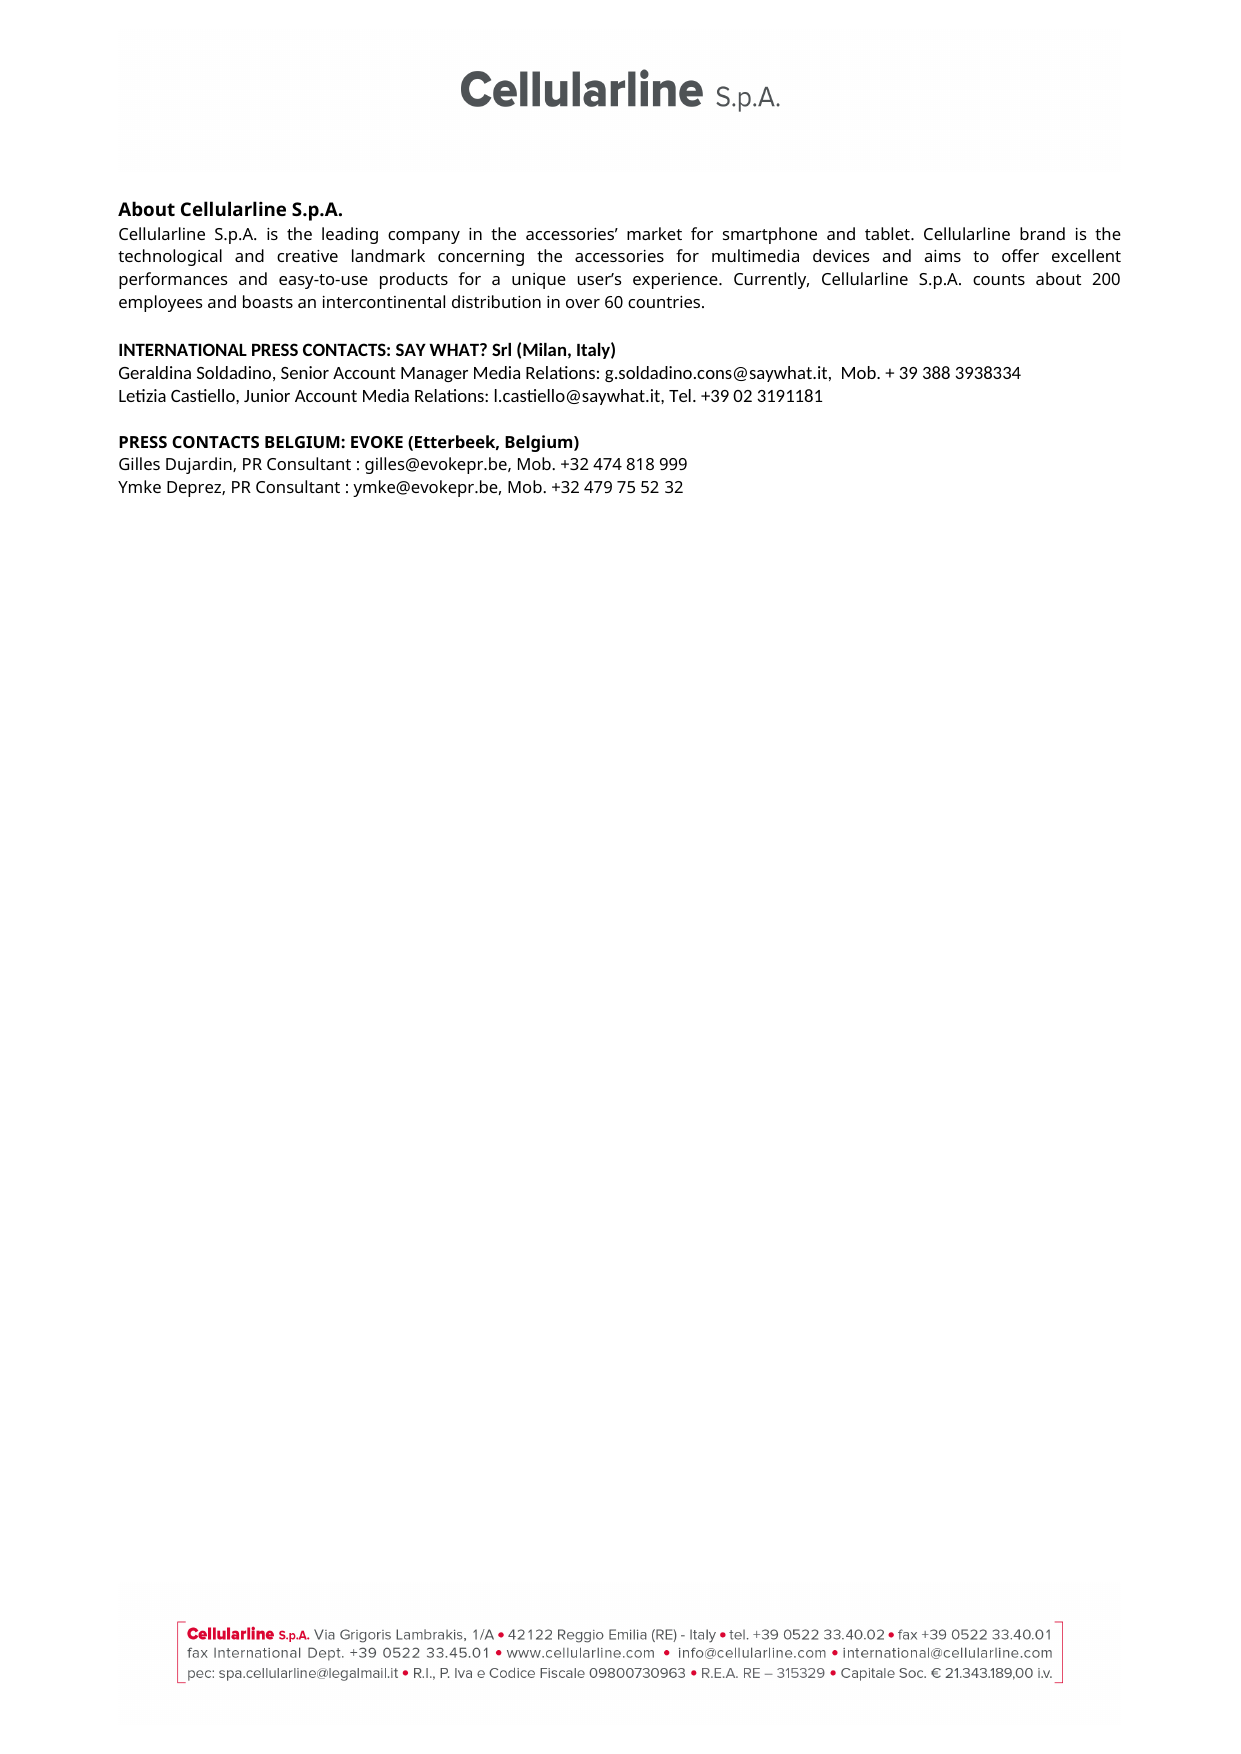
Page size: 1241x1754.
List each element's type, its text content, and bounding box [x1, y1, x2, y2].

text Letizia Castiello, Junior Account Media Relations: l.castiello@saywhat.it, Tel. +39 02 3191181 [118, 384, 1122, 407]
picture [118, 29, 1122, 172]
text Gilles Dujardin, PR Consultant : gilles@evokepr.be, Mob. +32 474 818 999 [118, 453, 1122, 476]
text About Cellularline S.p.A. [118, 197, 1122, 222]
text PRESS CONTACTS BELGIUM: EVOKE (Etterbeek, Belgium) [118, 430, 1122, 453]
text INTERNATIONAL PRESS CONTACTS: SAY WHAT? Srl (Milan, Italy) [118, 338, 1122, 361]
text Ymke Deprez, PR Consultant : ymke@evokepr.be, Mob. +32 479 75 52 32 [118, 476, 1122, 498]
text Geraldina Soldadino, Senior Account Manager Media Relations: g.soldadino.cons@saywhat.it, Mob. + 39 388 3938334 [118, 361, 1122, 384]
text Cellularline S.p.A. is the leading company in the accessories’ market for smartphone and tablet. Cellularline brand is the technological and creative landmark concerning the accessories for multimedia devices and aims to offer excellent performances and easy-to-use products for a unique user’s experience. Currently, Cellularline S.p.A. counts about 200 employees and boasts an intercontinental distribution in over 60 countries. [118, 222, 1122, 313]
picture [118, 1582, 1122, 1725]
